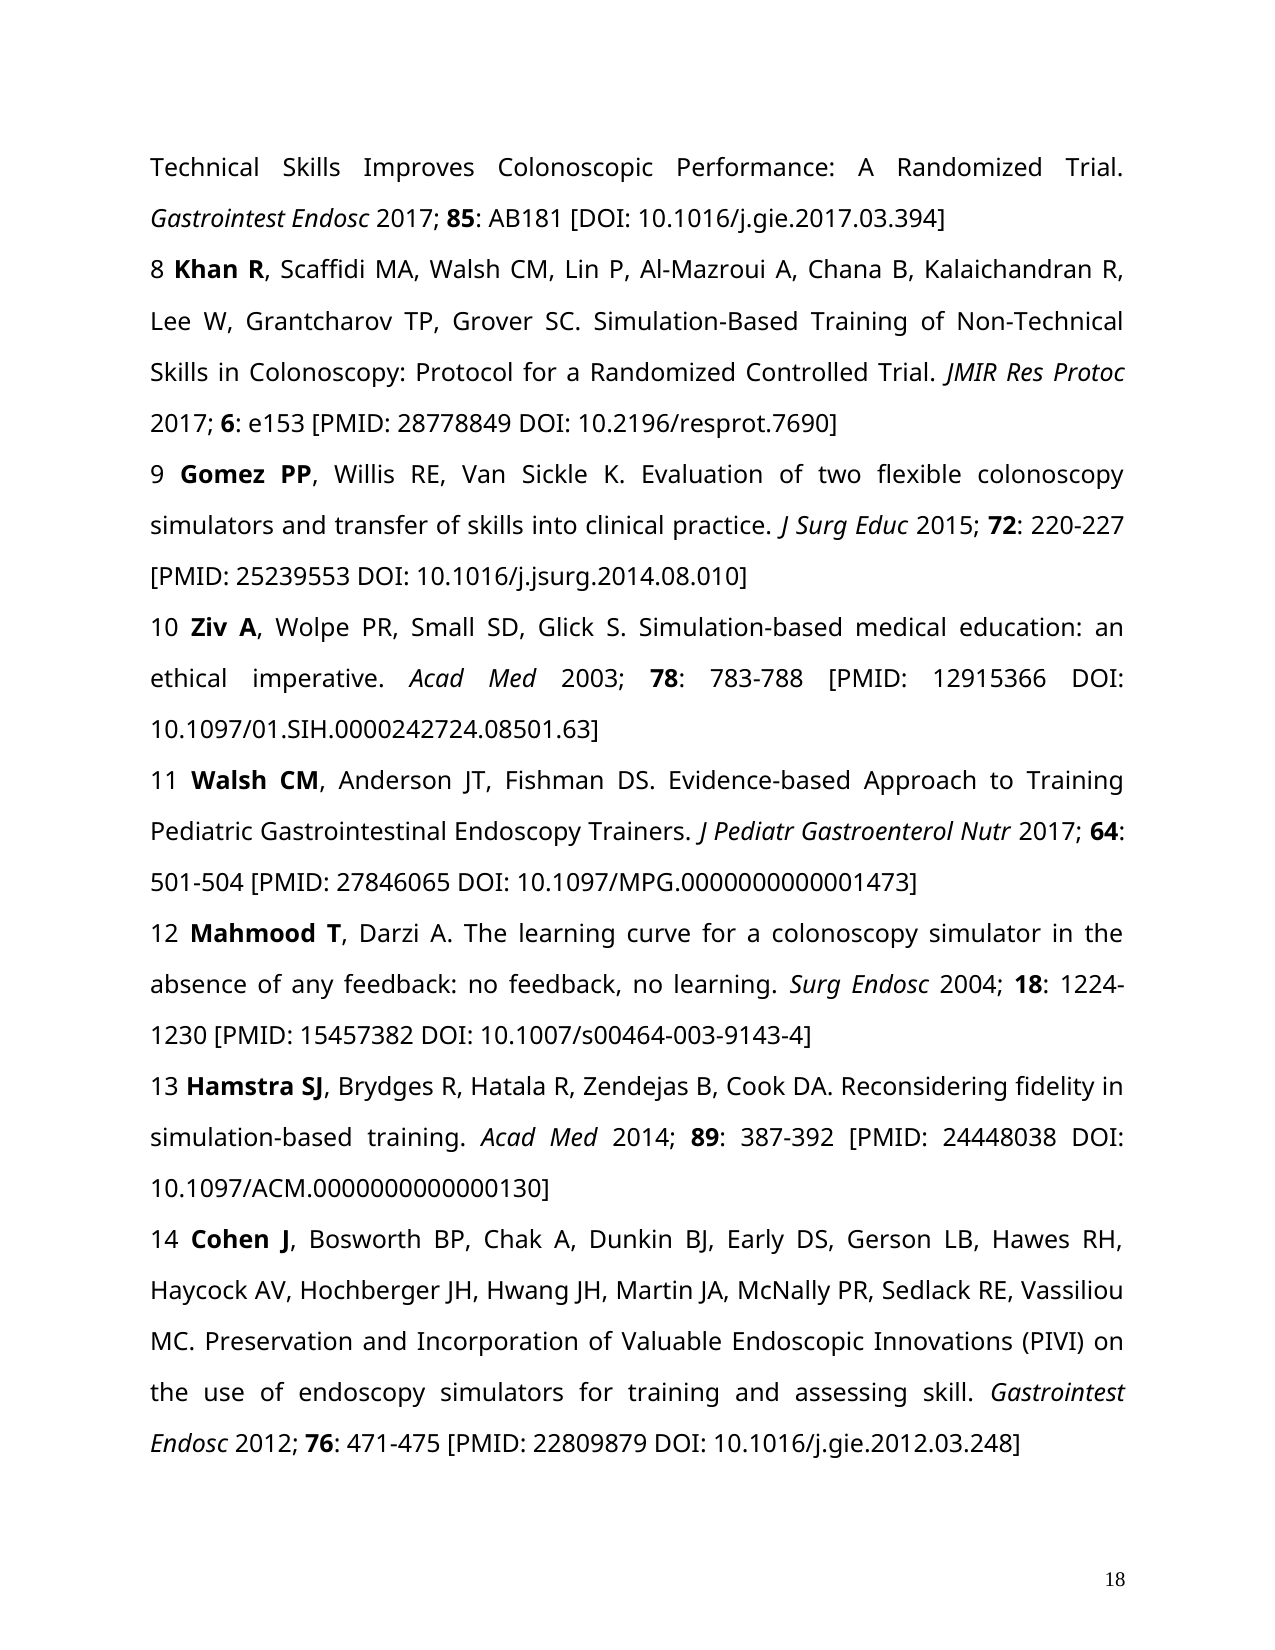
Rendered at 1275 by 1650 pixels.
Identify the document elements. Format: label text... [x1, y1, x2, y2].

text 11 Walsh CM, Anderson JT, Fishman DS. Evidence-based Approach to Training Pediatric Gastrointestinal Endoscopy Trainers. J Pediatr Gastroenterol Nutr 2017; 64: 501-504 [PMID: 27846065 DOI: 10.1097/MPG.0000000000001473] [150, 762, 1125, 899]
text 13 Hamstra SJ, Brydges R, Hatala R, Zendejas B, Cook DA. Reconsidering fidelity in simulation-based training. Acad Med 2014; 89: 387-392 [PMID: 24448038 DOI: 10.1097/ACM.0000000000000130] [150, 1069, 1125, 1205]
text 9 Gomez PP, Willis RE, Van Sickle K. Evaluation of two flexible colonoscopy simulators and transfer of skills into clinical practice. J Surg Educ 2015; 72: 220-227 [PMID: 25239553 DOI: 10.1016/j.jsurg.2014.08.010] [150, 456, 1125, 592]
text 14 Cohen J, Bosworth BP, Chak A, Dunkin BJ, Early DS, Gerson LB, Hawes RH, Haycock AV, Hochberger JH, Hwang JH, Martin JA, McNally PR, Sedlack RE, Vassiliou MC. Preservation and Incorporation of Valuable Endoscopic Innovations (PIVI) on the use of endoscopy simulators for training and assessing skill. Gastrointest Endosc 2012; 76: 471-475 [PMID: 22809879 DOI: 10.1016/j.gie.2012.03.248] [150, 1222, 1125, 1460]
text 10 Ziv A, Wolpe PR, Small SD, Glick S. Simulation-based medical education: an ethical imperative. Acad Med 2003; 78: 783-788 [PMID: 12915366 DOI: 10.1097/01.SIH.0000242724.08501.63] [150, 609, 1125, 746]
text 8 Khan R, Scaffidi MA, Walsh CM, Lin P, Al-Mazroui A, Chana B, Kalaichandran R, Lee W, Grantcharov TP, Grover SC. Simulation-Based Training of Non-Technical Skills in Colonoscopy: Protocol for a Randomized Controlled Trial. JMIR Res Protoc 2017; 6: e153 [PMID: 28778849 DOI: 10.2196/resprot.7690] [150, 252, 1125, 439]
text 12 Mahmood T, Darzi A. The learning curve for a colonoscopy simulator in the absence of any feedback: no feedback, no learning. Surg Endosc 2004; 18: 1224-1230 [PMID: 15457382 DOI: 10.1007/s00464-003-9143-4] [150, 916, 1125, 1052]
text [150, 150, 1125, 235]
